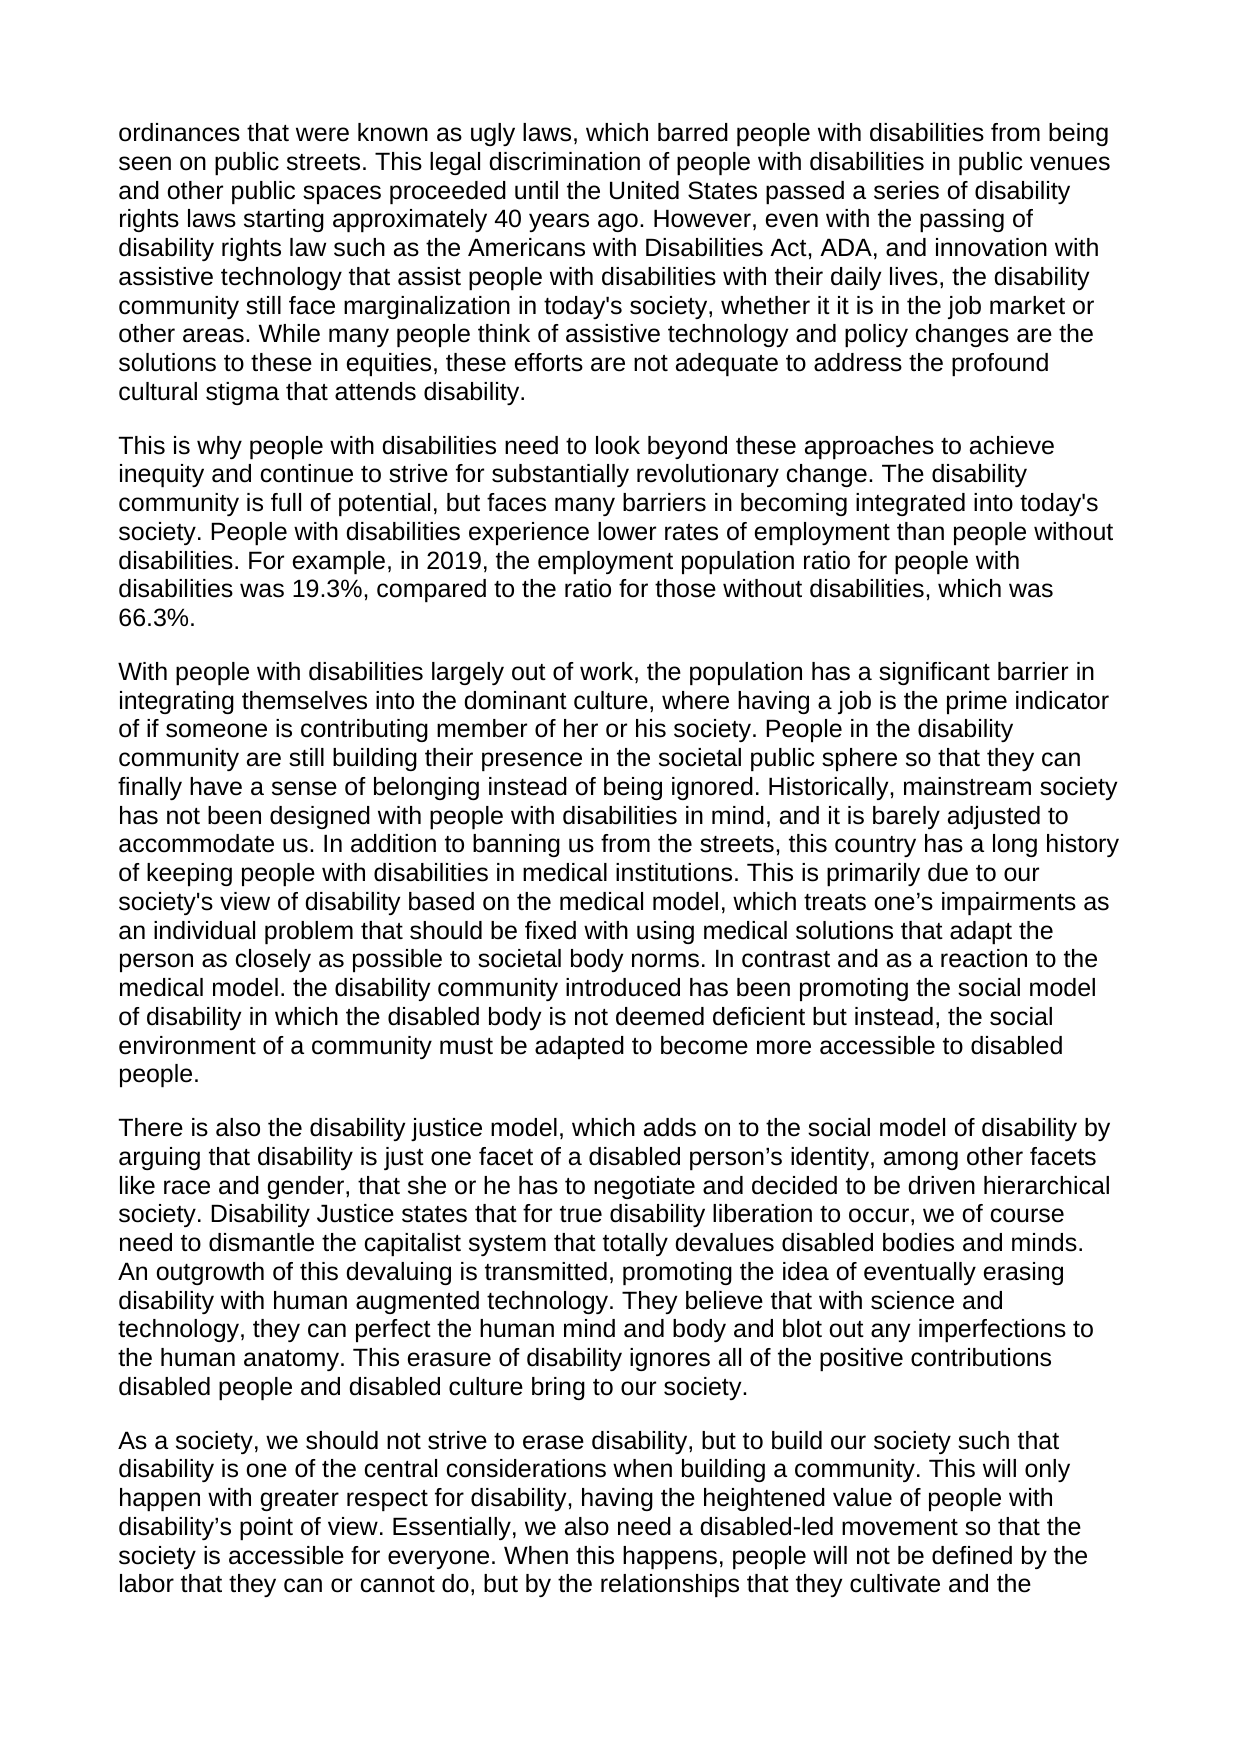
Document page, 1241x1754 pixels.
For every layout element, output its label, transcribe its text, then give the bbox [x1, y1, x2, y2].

text There is also the disability justice model, which adds on to the social model of disability by arguing that disability is just one facet of a disabled person’s identity, among other facets like race and gender, that she or he has to negotiate and decided to be driven hierarchical society. Disability Justice states that for true disability liberation to occur, we of course need to dismantle the capitalist system that totally devalues disabled bodies and minds. An outgrowth of this devaluing is transmitted, promoting the idea of eventually erasing disability with human augmented technology. They believe that with science and technology, they can perfect the human mind and body and blot out any imperfections to the human anatomy. This erasure of disability ignores all of the positive contributions disabled people and disabled culture bring to our society. [118, 1113, 1122, 1401]
text With people with disabilities largely out of work, the population has a significant barrier in integrating themselves into the dominant culture, where having a job is the prime indicator of if someone is contributing member of her or his society. People in the disability community are still building their presence in the societal public sphere so that they can finally have a sense of belonging instead of being ignored. Historically, mainstream society has not been designed with people with disabilities in mind, and it is barely adjusted to accommodate us. In addition to banning us from the streets, this country has a long history of keeping people with disabilities in medical institutions. This is primarily due to our society's view of disability based on the medical model, which treats one’s impairments as an individual problem that should be fixed with using medical solutions that adapt the person as closely as possible to societal body norms. In contrast and as a reaction to the medical model. the disability community introduced has been promoting the social model of disability in which the disabled body is not deemed deficient but instead, the social environment of a community must be adapted to become more accessible to disabled people. [118, 657, 1122, 1088]
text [118, 1426, 1122, 1598]
text This is why people with disabilities need to look beyond these approaches to achieve inequity and continue to strive for substantially revolutionary change. The disability community is full of potential, but faces many barriers in becoming integrated into today's society. People with disabilities experience lower rates of employment than people without disabilities. For example, in 2019, the employment population ratio for people with disabilities was 19.3%, compared to the ratio for those without disabilities, which was 66.3%. [118, 431, 1122, 632]
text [118, 118, 1122, 406]
